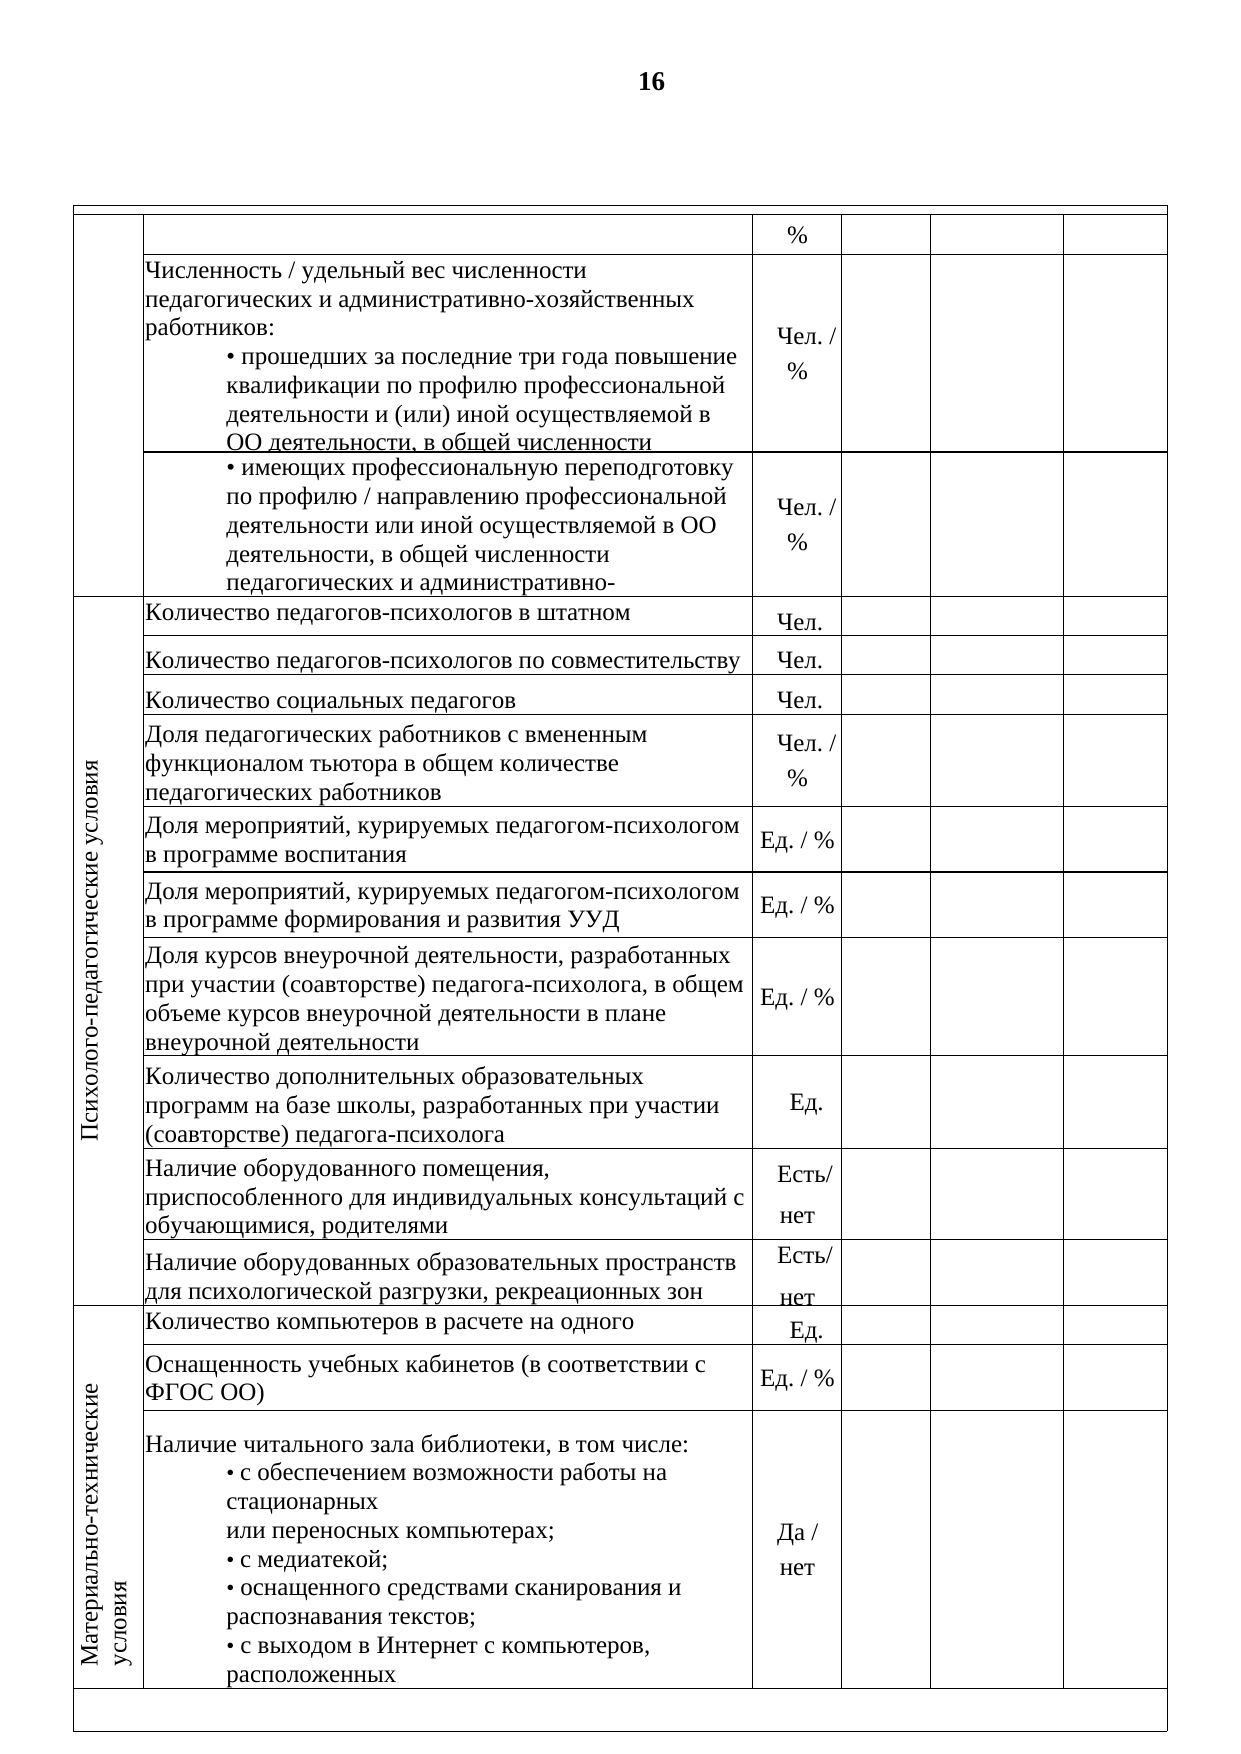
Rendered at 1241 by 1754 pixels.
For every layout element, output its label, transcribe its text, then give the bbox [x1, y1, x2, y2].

table_cell [1064, 675, 1167, 714]
table_header [931, 215, 1063, 254]
table_cell [931, 807, 1063, 871]
table_cell Численность / удельный вес численности педагогических и административно-хозяйственных работников: • прошедших за последние три года повышение квалификации по профилю профессиональной деятельности и (или) иной осуществляемой в ОО деятельности, в общей численности педагогических и административно-хозяйственных работников [144, 255, 752, 451]
table_cell Чел. [753, 597, 841, 635]
table_cell Доля мероприятий, курируемых педагогом-психологом в программе формирования и развития УУД [144, 873, 752, 937]
table_cell [931, 938, 1063, 1055]
table_header [144, 215, 752, 254]
table_cell • имеющих профессиональную переподготовку по профилю / направлению профессиональной деятельности или иной осуществляемой в ОО деятельности, в общей численности педагогических и административно-хозяйственных работников [144, 453, 752, 596]
table_cell [842, 1411, 930, 1687]
table_cell [931, 255, 1063, 451]
table_cell [842, 255, 930, 451]
table_cell [1064, 1306, 1167, 1344]
table_cell Ед. / % [753, 873, 841, 937]
table_cell [931, 1411, 1063, 1687]
table_cell [931, 675, 1063, 714]
table_cell [842, 675, 930, 714]
table_cell [842, 1345, 930, 1410]
table_cell [842, 597, 930, 635]
table_cell [931, 873, 1063, 937]
table_cell [931, 597, 1063, 635]
table_cell Есть/ нет [753, 1240, 841, 1305]
table_cell [1064, 1411, 1167, 1687]
table_cell [931, 1149, 1063, 1239]
table_cell Доля курсов внеурочной деятельности, разработанных при участии (соавторстве) педагога-психолога, в общем объеме курсов внеурочной деятельности в плане внеурочной деятельности [144, 938, 752, 1055]
table_cell [931, 1306, 1063, 1344]
table_cell [1064, 1056, 1167, 1147]
table_cell [931, 453, 1063, 596]
table_cell Ед. / % [753, 938, 841, 1055]
table_cell Материально-технические условия [74, 1306, 143, 1687]
table_cell [842, 636, 930, 674]
table_cell [842, 1240, 930, 1305]
table_cell [842, 1306, 930, 1344]
table_cell [931, 1056, 1063, 1147]
table_cell Доля мероприятий, курируемых педагогом-психологом в программе воспитания [144, 807, 752, 871]
table_cell [931, 715, 1063, 806]
table_cell [842, 1149, 930, 1239]
table_cell [1064, 938, 1167, 1055]
table_cell [1064, 636, 1167, 674]
table_cell [1064, 873, 1167, 937]
table_cell [1064, 715, 1167, 806]
table_cell Наличие читального зала библиотеки, в том числе: с обеспечением возможности работы на стационарных или переносных компьютерах; с медиатекой; оснащенного средствами сканирования и распознавания текстов; с выходом в Интернет с компьютеров, расположенных [144, 1411, 752, 1687]
table_cell Чел. / % [753, 715, 841, 806]
table_cell Ед. / % [753, 807, 841, 871]
table_cell [1064, 1240, 1167, 1305]
table_cell [842, 807, 930, 871]
table_cell [842, 715, 930, 806]
table_header [842, 215, 930, 254]
table_cell Оснащенность учебных кабинетов (в соответствии с ФГОС ОО) [144, 1345, 752, 1410]
table_cell [931, 636, 1063, 674]
table_cell Наличие оборудованных образовательных пространств для психологической разгрузки, рекреационных зон [144, 1240, 752, 1305]
table_cell Количество педагогов-психологов в штатном расписании [144, 597, 752, 635]
table_cell Количество дополнительных образовательных программ на базе школы, разработанных при участии (соавторстве) педагога-психолога [144, 1056, 752, 1147]
table_cell [842, 453, 930, 596]
table_cell Чел. [753, 675, 841, 714]
table_header % [753, 215, 841, 254]
table_cell [1064, 1149, 1167, 1239]
table_cell Количество компьютеров в расчете на одного учащегося [144, 1306, 752, 1344]
table_cell Есть/ нет [753, 1149, 841, 1239]
table_cell [1064, 597, 1167, 635]
table_header [1064, 215, 1167, 254]
table_cell Ед. [753, 1056, 841, 1147]
table_cell Наличие оборудованного помещения, приспособленного для индивидуальных консультаций с обучающимися, родителями [144, 1149, 752, 1239]
table_cell [1064, 453, 1167, 596]
table_cell Ед. [753, 1306, 841, 1344]
table_cell Количество педагогов-психологов по совместительству [144, 636, 752, 674]
table_cell [1064, 807, 1167, 871]
table_cell Количество социальных педагогов [144, 675, 752, 714]
table_cell [842, 938, 930, 1055]
table_cell Доля педагогических работников с вмененным функционалом тьютора в общем количестве педагогических работников [144, 715, 752, 806]
table_cell Чел. / % [753, 255, 841, 451]
table_header [74, 215, 143, 596]
table_cell Да / нет [753, 1411, 841, 1687]
table_cell [931, 1345, 1063, 1410]
table_cell [1064, 255, 1167, 451]
table_cell [842, 873, 930, 937]
table_cell Чел. / % [753, 453, 841, 596]
table_cell Психолого-педагогические условия [74, 597, 143, 1305]
table_cell [1064, 1345, 1167, 1410]
table_cell [842, 1056, 930, 1147]
table_cell [931, 1240, 1063, 1305]
table_cell Ед. / % [753, 1345, 841, 1410]
table_cell Чел. [753, 636, 841, 674]
